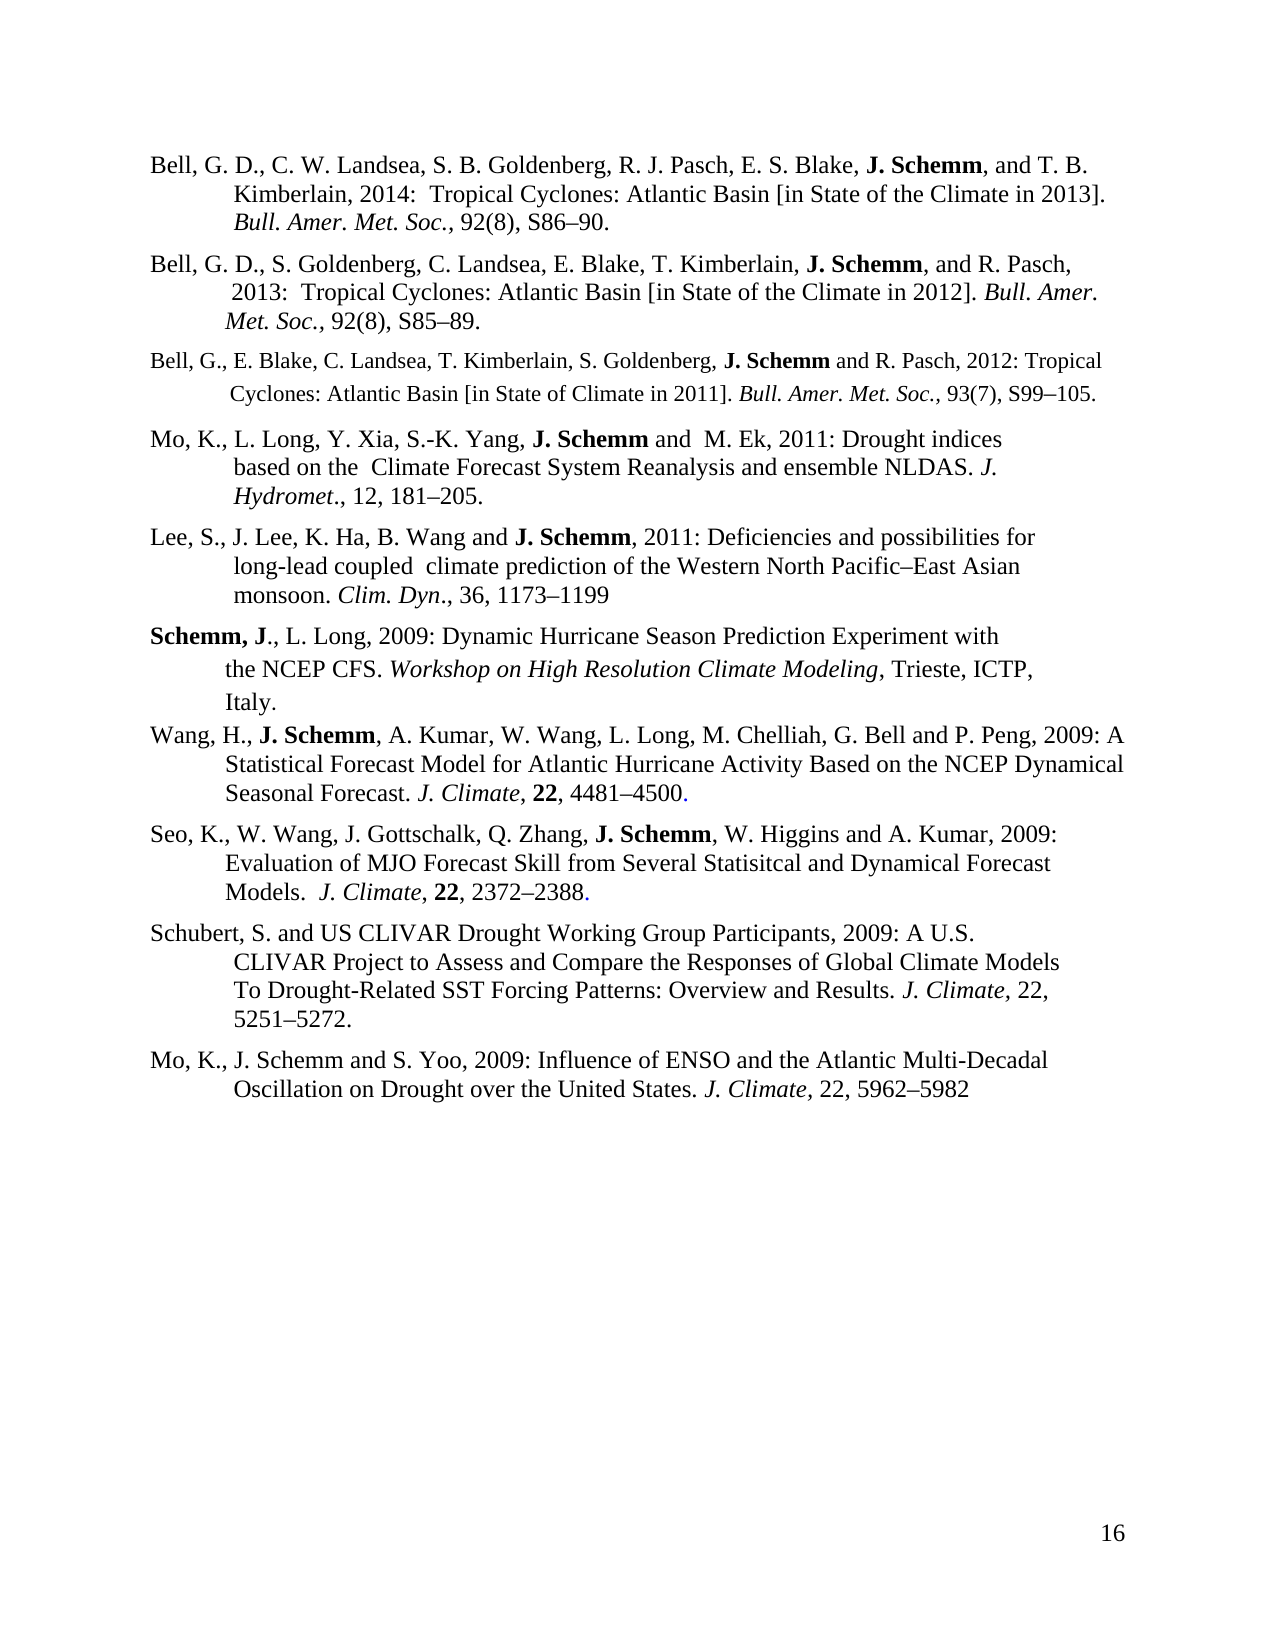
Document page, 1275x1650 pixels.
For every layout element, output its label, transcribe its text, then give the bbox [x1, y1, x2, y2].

text Hydromet., 12, 181–205. [156, 481, 1128, 510]
text To Drought-Related SST Forcing Patterns: Overview and Results. J. Climate, 22, [150, 976, 1128, 1004]
text Bell, G. D., C. W. Landsea, S. B. Goldenberg, R. J. Pasch, E. S. Blake, J. Schemm, and T. B. [150, 150, 1128, 179]
text Schubert, S. and US CLIVAR Drought Working Group Participants, 2009: A U.S. [150, 918, 1128, 947]
text Oscillation on Drought over the United States. J. Climate, 22, 5962–5982 [150, 1074, 1128, 1103]
text Italy. [150, 687, 1162, 716]
text the NCEP CFS. Workshop on High Resolution Climate Modeling, Trieste, ICTP, [150, 654, 1125, 683]
text Seo, K., W. Wang, J. Gottschalk, Q. Zhang, J. Schemm, W. Higgins and A. Kumar, 2009: [150, 819, 1125, 848]
text Evaluation of MJO Forecast Skill from Several Statisitcal and Dynamical Forecast [150, 848, 1125, 877]
text Kimberlain, 2014: Tropical Cyclones: Atlantic Basin [in State of the Climate in 2013]. [150, 179, 1128, 207]
text Lee, S., J. Lee, K. Ha, B. Wang and J. Schemm, 2011: Deficiencies and possibilities for [150, 522, 1128, 551]
text Mo, K., J. Schemm and S. Yoo, 2009: Influence of ENSO and the Atlantic Multi-Decadal [150, 1046, 1128, 1074]
text Bell, G. D., S. Goldenberg, C. Landsea, E. Blake, T. Kimberlain, J. Schemm, and R. Pasch, [150, 249, 1125, 277]
text Schemm, J., L. Long, 2009: Dynamic Hurricane Season Prediction Experiment with [150, 621, 1125, 650]
text Mo, K., L. Long, Y. Xia, S.-K. Yang, J. Schemm and M. Ek, 2011: Drought indices [150, 424, 1128, 452]
text CLIVAR Project to Assess and Compare the Responses of Global Climate Models [150, 947, 1128, 976]
text 5251–5272. [150, 1004, 1128, 1033]
text Models. J. Climate, 22, 2372–2388. [150, 877, 1125, 906]
text based on the Climate Forecast System Reanalysis and ensemble NLDAS. J. [156, 452, 1128, 481]
text 2013: Tropical Cyclones: Atlantic Basin [in State of the Climate in 2012]. Bull. Amer. Met. Soc., 92(8), S85–89. [150, 277, 1128, 335]
text Bell, G., E. Blake, C. Landsea, T. Kimberlain, S. Goldenberg, J. Schemm and R. Pasch, 2012: Tropical Cyclones: Atlantic Basin [in State of Climate in 2011]. Bull. Amer. Met. Soc., 93(7), S99–105. [150, 347, 1125, 407]
text Bull. Amer. Met. Soc., 92(8), S86–90. [150, 207, 1128, 236]
text Wang, H., J. Schemm, A. Kumar, W. Wang, L. Long, M. Chelliah, G. Bell and P. Peng, 2009: A Statistical Forecast Model for Atlantic Hurricane Activity Based on the NCEP Dynamical Seasonal Forecast. J. Climate, 22, 4481–4500. [150, 721, 1128, 807]
text monsoon. Clim. Dyn., 36, 1173–1199 [156, 580, 1128, 609]
text long-lead coupled climate prediction of the Western North Pacific–East Asian [156, 551, 1128, 580]
